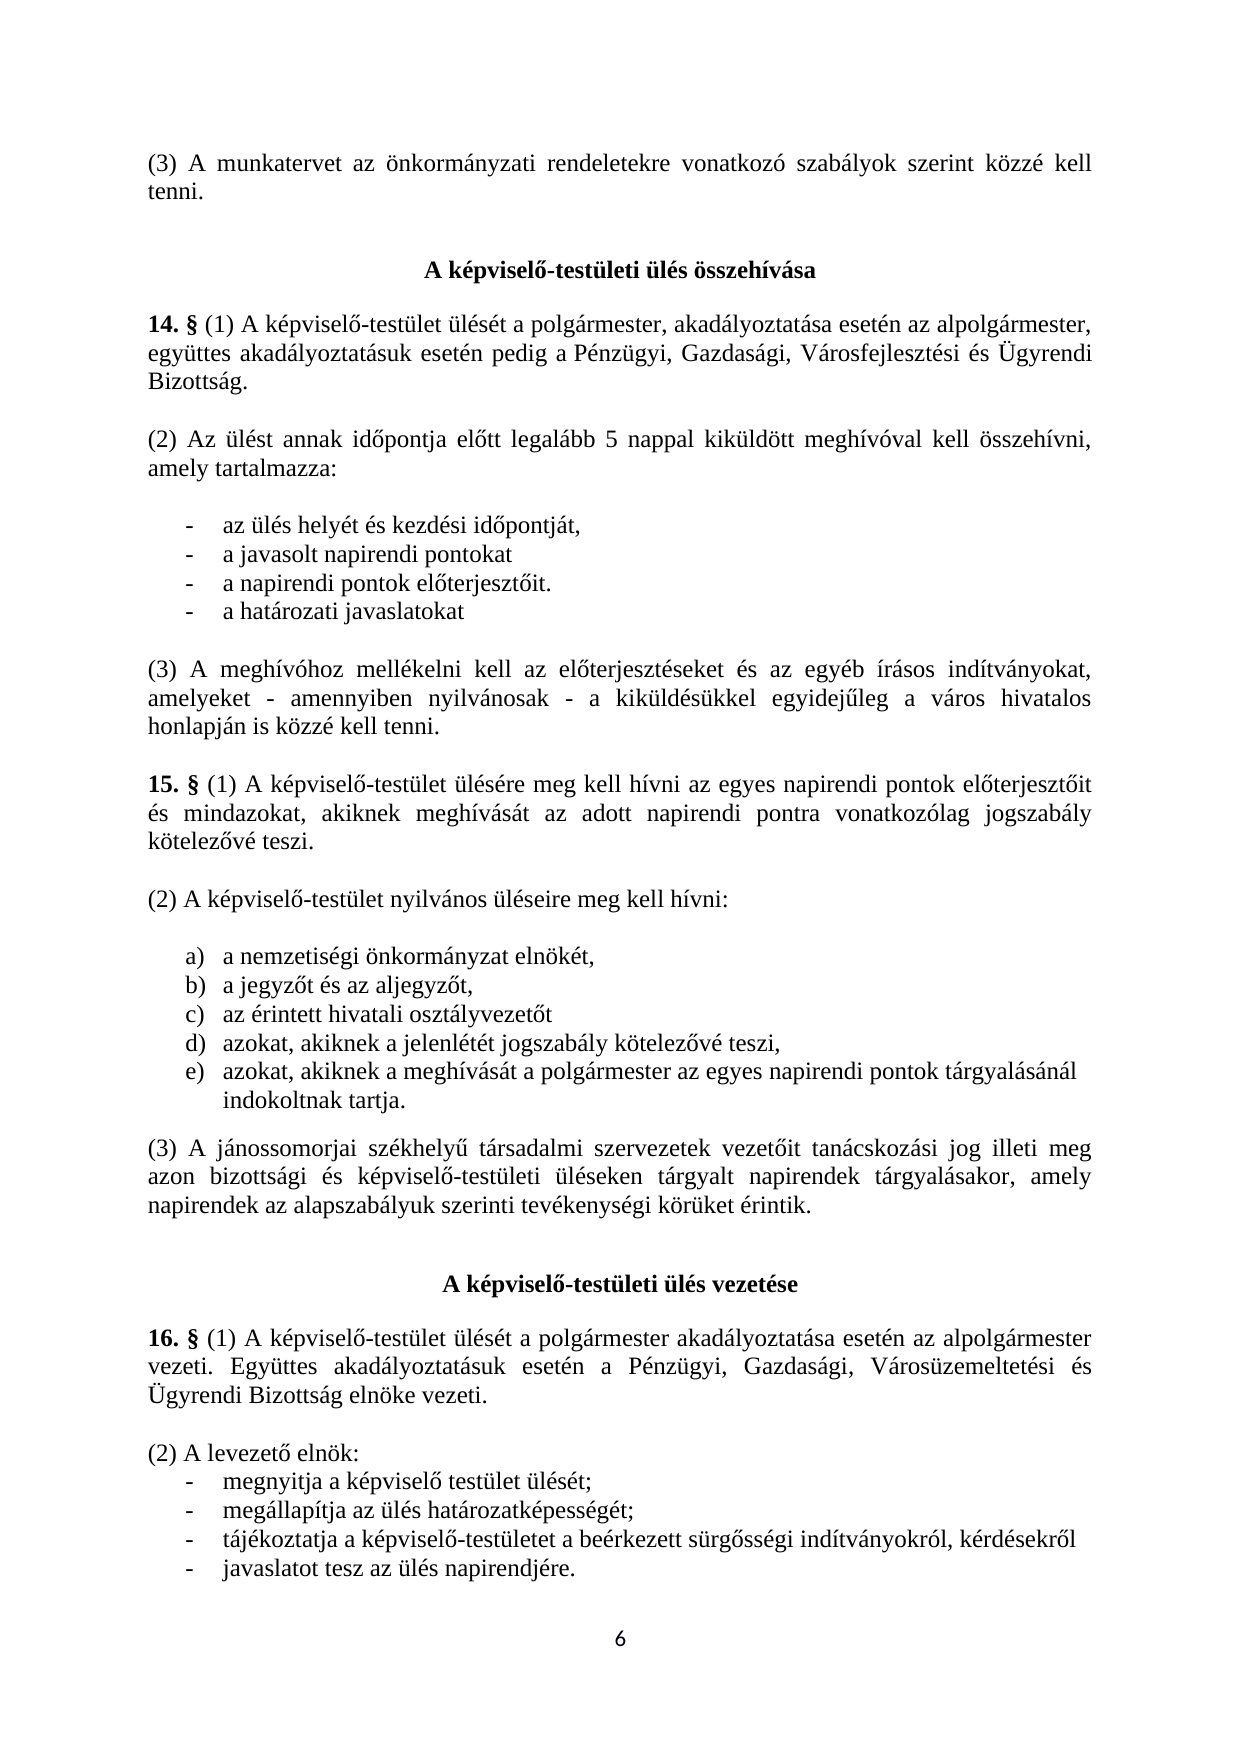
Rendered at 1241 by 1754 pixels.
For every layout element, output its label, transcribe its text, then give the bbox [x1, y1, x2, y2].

text (3) A meghívóhoz mellékelni kell az előterjesztéseket és az egyéb írásos indítványokat, amelyeket - amennyiben nyilvánosak - a kiküldésükkel egyidejűleg a város hivatalos honlapján is közzé kell tenni. [148, 654, 1093, 740]
list a jegyzőt és az aljegyzőt, [185, 970, 1093, 999]
list megállapítja az ülés határozatképességét; [185, 1495, 1093, 1524]
text A képviselő-testületi ülés összehívása [148, 255, 1093, 284]
text 15. § (1) A képviselő-testület ülésére meg kell hívni az egyes napirendi pontok előterjesztőit és mindazokat, akiknek meghívását az adott napirendi pontra vonatkozólag jogszabály kötelezővé teszi. [148, 769, 1093, 855]
text 16. § (1) A képviselő-testület ülését a polgármester akadályoztatása esetén az alpolgármester vezeti. Együttes akadályoztatásuk esetén a Pénzügyi, Gazdasági, Városüzemeltetési és Ügyrendi Bizottság elnöke vezeti. [148, 1323, 1093, 1409]
list a napirendi pontok előterjesztőit. [185, 568, 1093, 596]
list a nemzetiségi önkormányzat elnökét, [185, 941, 1093, 970]
list a határozati javaslatokat [185, 596, 1093, 625]
list az érintett hivatali osztályvezetőt [185, 999, 1093, 1028]
text (2) A képviselő-testület nyilvános üléseire meg kell hívni: [148, 884, 1093, 913]
text (3) A munkatervet az önkormányzati rendeletekre vonatkozó szabályok szerint közzé kell tenni. [148, 148, 1093, 205]
text (3) A jánossomorjai székhelyű társadalmi szervezetek vezetőit tanácskozási jog illeti meg azon bizottsági és képviselő-testületi üléseken tárgyalt napirendek tárgyalásakor, amely napirendek az alapszabályuk szerinti tevékenységi körüket érintik. [148, 1133, 1093, 1219]
list azokat, akiknek a jelenlétét jogszabály kötelezővé teszi, [185, 1028, 1093, 1056]
text 14. § (1) A képviselő-testület ülését a polgármester, akadályoztatása esetén az alpolgármester, együttes akadályoztatásuk esetén pedig a Pénzügyi, Gazdasági, Városfejlesztési és Ügyrendi Bizottság. [148, 309, 1093, 395]
list megnyitja a képviselő testület ülését; [185, 1466, 1093, 1495]
list tájékoztatja a képviselő-testületet a beérkezett sürgősségi indítványokról, kérdésekről [185, 1524, 1093, 1553]
text (2) A levezető elnök: [148, 1438, 1093, 1466]
list a javasolt napirendi pontokat [185, 539, 1093, 568]
text A képviselő-testületi ülés vezetése [148, 1269, 1093, 1298]
list az ülés helyét és kezdési időpontját, [185, 510, 1093, 539]
list azokat, akiknek a meghívását a polgármester az egyes napirendi pontok tárgyalásánál indokoltnak tartja. [185, 1056, 1093, 1114]
list javaslatot tesz az ülés napirendjére. [185, 1553, 1093, 1581]
text (2) Az ülést annak időpontja előtt legalább 5 nappal kiküldött meghívóval kell összehívni, amely tartalmazza: [148, 424, 1093, 481]
